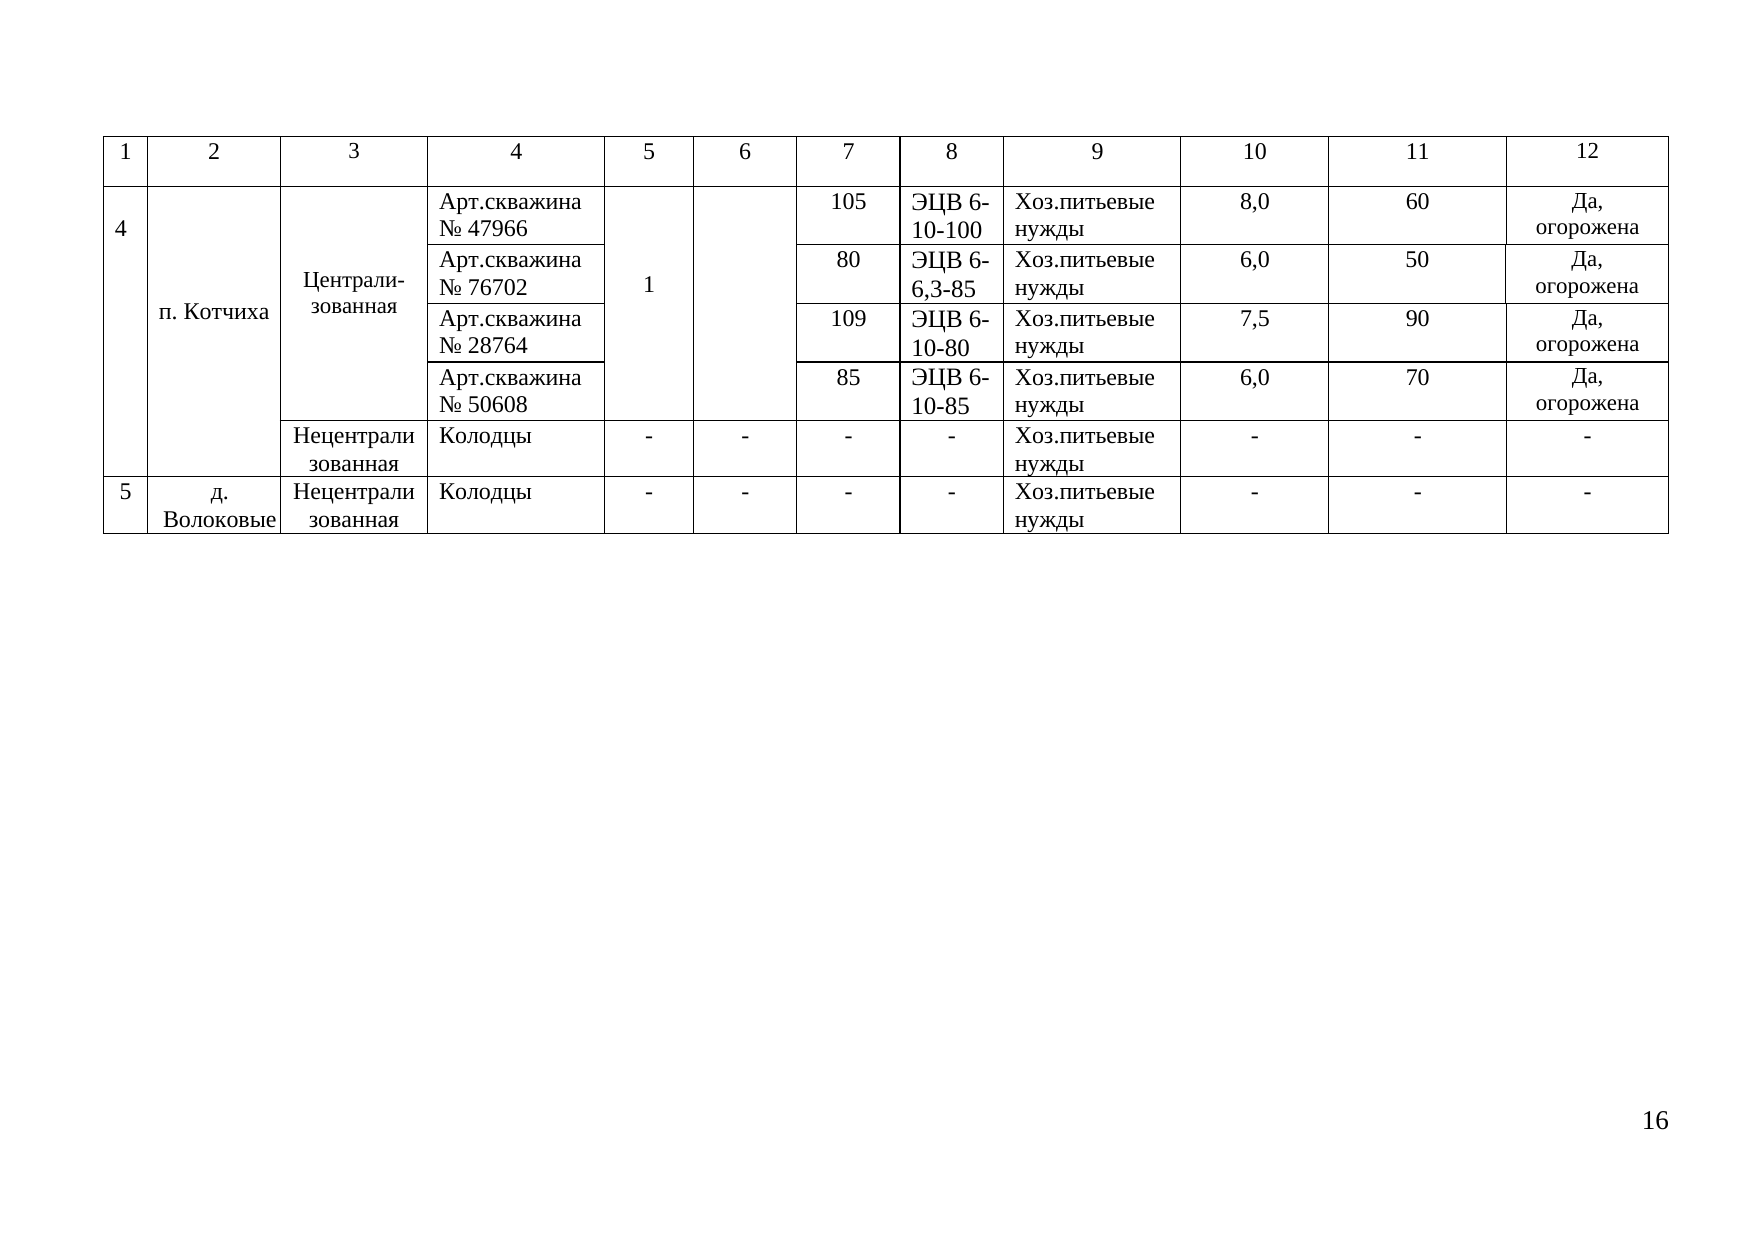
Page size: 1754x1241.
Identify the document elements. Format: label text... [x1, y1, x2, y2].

table_cell Хоз.питьевые нужды [1004, 245, 1180, 303]
table_cell 5 [605, 137, 693, 186]
table_cell - [797, 421, 899, 476]
table_cell Нецентрализованная [281, 421, 427, 476]
table_cell - [1507, 477, 1668, 532]
table_cell Арт.скважина № 76702 [428, 245, 604, 303]
table_cell Да, огорожена [1506, 245, 1668, 303]
table_cell 4 [104, 187, 147, 476]
table_cell 6 [694, 137, 796, 186]
table_cell 1 [605, 187, 693, 420]
table_cell 4 [428, 137, 604, 186]
table_cell ЭЦВ 6-6,3-85 [901, 245, 1003, 303]
table_cell 7 [797, 137, 899, 186]
table_cell 7,5 [1181, 304, 1328, 361]
table_cell 12 [1507, 137, 1668, 186]
table_cell - [605, 477, 693, 532]
table_cell Централи-зованная [281, 187, 427, 420]
table_cell ЭЦВ 6-10-80 [901, 304, 1003, 361]
table_cell Да, огорожена [1507, 187, 1668, 244]
table_cell п. Котчиха [148, 187, 280, 476]
table_cell 2 [148, 137, 280, 186]
table_cell 11 [1329, 137, 1506, 186]
table_cell 50 [1329, 245, 1505, 303]
table_cell д. Волоковые [148, 477, 280, 532]
table_cell 90 [1329, 304, 1506, 361]
table_cell 85 [797, 363, 899, 420]
table_cell - [694, 421, 796, 476]
table_cell - [1181, 477, 1328, 532]
table_cell Хоз.питьевые нужды [1004, 421, 1180, 476]
table_cell 1 [104, 137, 147, 186]
table_cell - [797, 477, 899, 532]
table_cell Хоз.питьевые нужды [1004, 304, 1180, 361]
table_cell ЭЦВ 6-10-85 [901, 363, 1003, 420]
table_cell Колодцы [428, 421, 604, 476]
table_cell [694, 187, 796, 420]
table_cell - [1181, 421, 1328, 476]
table_cell Арт.скважина № 47966 [428, 187, 604, 244]
table_cell - [1507, 421, 1668, 476]
table_cell Да, огорожена [1507, 304, 1668, 361]
table_cell Да, огорожена [1507, 363, 1668, 420]
table_cell Хоз.питьевые нужды [1004, 477, 1180, 532]
table_cell - [901, 421, 1003, 476]
table_cell 6,0 [1181, 363, 1328, 420]
table_cell Арт.скважина № 50608 [428, 363, 604, 420]
table_cell 9 [1004, 137, 1180, 186]
table_cell 5 [104, 477, 147, 532]
table_cell - [1329, 477, 1506, 532]
table_cell 10 [1181, 137, 1328, 186]
table_cell 8 [901, 137, 1003, 186]
table_cell Хоз.питьевые нужды [1004, 187, 1180, 244]
table_cell - [901, 477, 1003, 532]
table_cell Нецентрализованная [281, 477, 427, 532]
table_cell ЭЦВ 6-10-100 [901, 187, 1003, 244]
table_cell 109 [797, 304, 899, 361]
table_cell - [605, 421, 693, 476]
table_cell 105 [797, 187, 899, 244]
table_cell 80 [797, 245, 899, 303]
table_cell Хоз.питьевые нужды [1004, 363, 1180, 420]
table_cell 6,0 [1181, 245, 1328, 303]
table_cell Арт.скважина № 28764 [428, 304, 604, 361]
table_cell 8,0 [1181, 187, 1328, 244]
table_cell Колодцы [428, 477, 604, 532]
table_cell - [694, 477, 796, 532]
table_cell 3 [281, 137, 427, 186]
table_cell 60 [1329, 187, 1506, 244]
table_cell - [1329, 421, 1506, 476]
table_cell 70 [1329, 363, 1506, 420]
